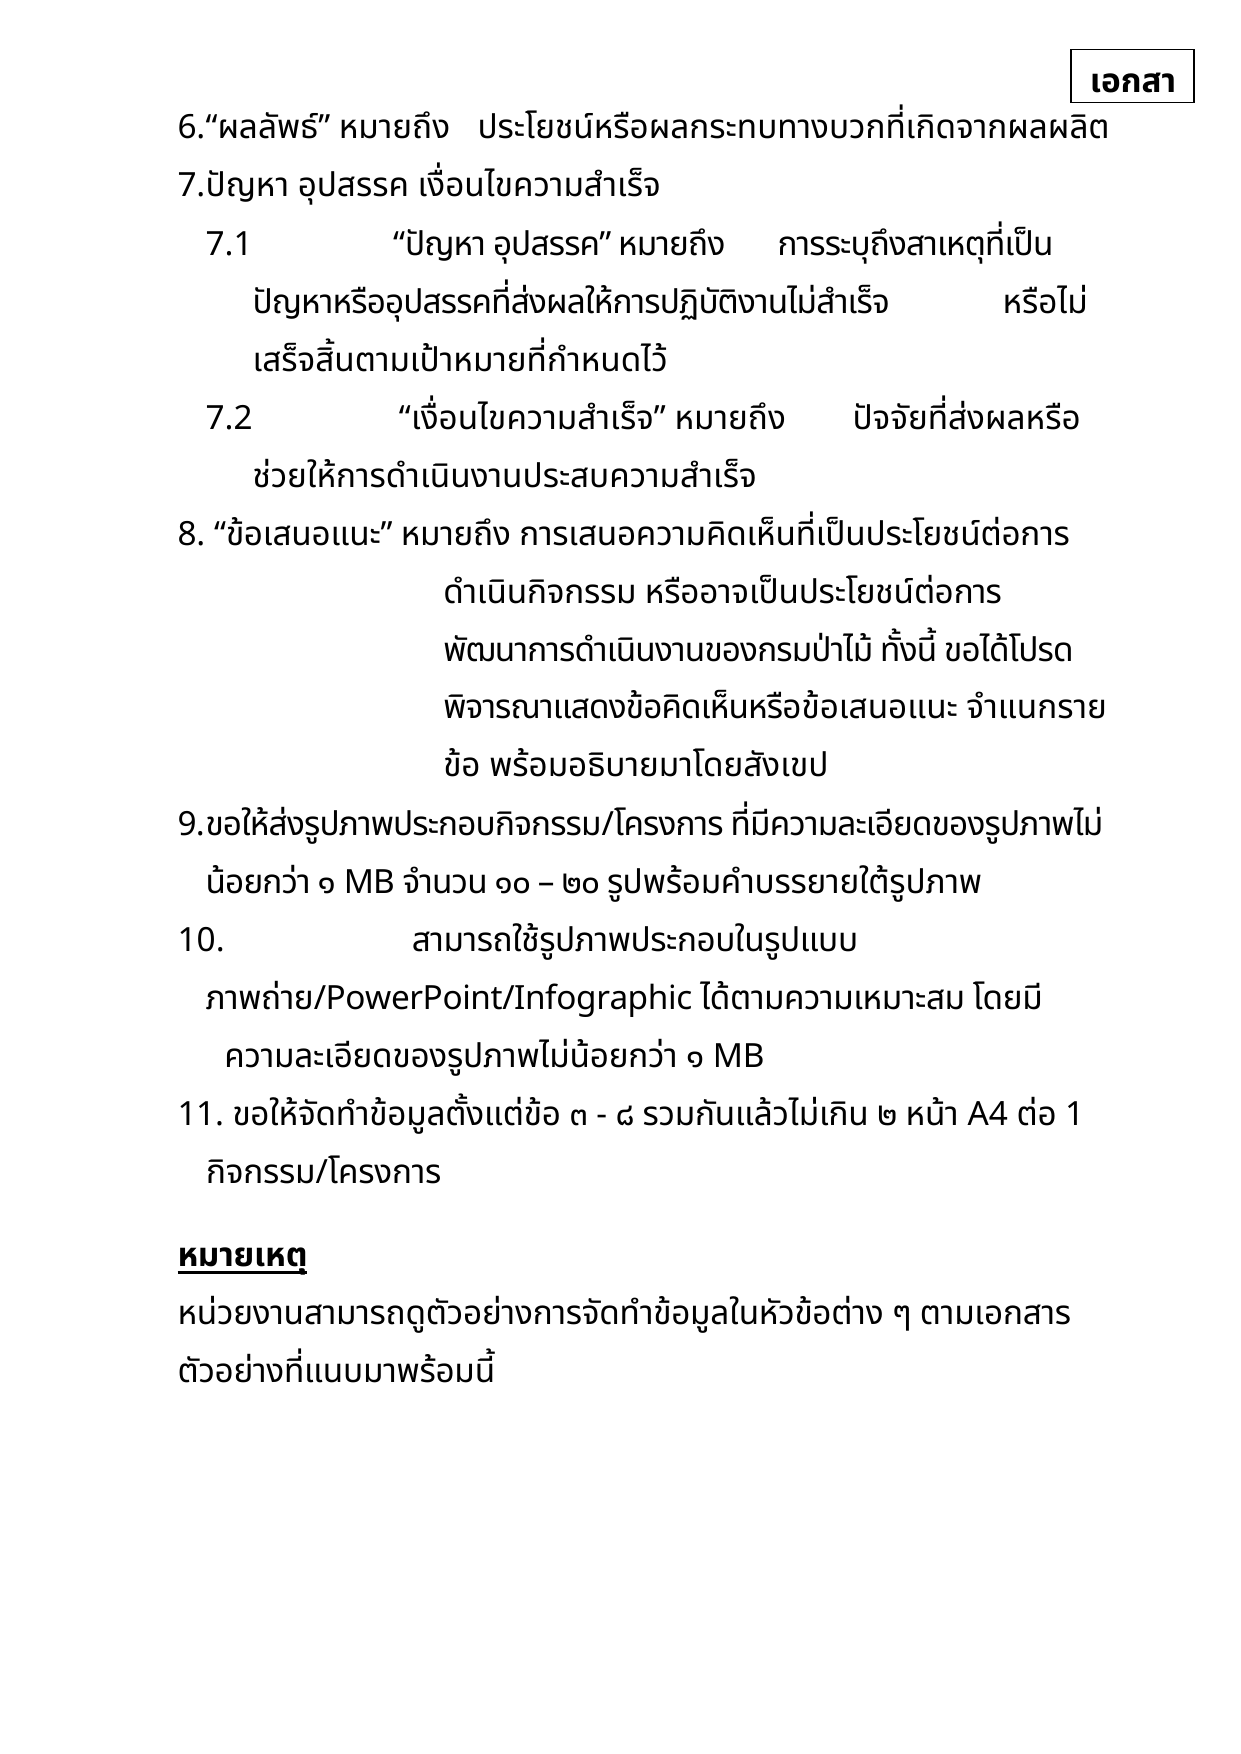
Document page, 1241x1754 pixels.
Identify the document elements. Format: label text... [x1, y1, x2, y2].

text 8. “ข้อเสนอแนะ” หมายถึง การเสนอความคิดเห็นที่เป็นประโยชน์ต่อการดำเนินกิจกรรม หรืออาจเป็นประโยชน์ต่อการพัฒนาการดำเนินงานของกรมป่าไม้ ทั้งนี้ ขอได้โปรดพิจารณาแสดงข้อคิดเห็นหรือข้อเสนอแนะ จำแนกรายข้อ พร้อมอธิบายมาโดยสังเขป [177, 509, 1122, 792]
text 6. “ผลลัพธ์” หมายถึง ประโยชน์หรือผลกระทบทางบวกที่เกิดจากผลผลิต [177, 103, 1122, 154]
text 10. สามารถใช้รูปภาพประกอบในรูปแบบ ภาพถ่าย/PowerPoint/Infographic ได้ตามความเหมาะสม โดยมี ความละเอียดของรูปภาพไม่น้อยกว่า ๑ MB [177, 916, 1122, 1082]
text 7.2 “เงื่อนไขความสำเร็จ” หมายถึง ปัจจัยที่ส่งผลหรือช่วยให้การดำเนินงานประสบความสำเร็จ [205, 393, 1122, 502]
text 7.1 “ปัญหา อุปสรรค” หมายถึง การระบุถึงสาเหตุที่เป็นปัญหาหรืออุปสรรคที่ส่งผลให้การปฏิบัติงานไม่สำเร็จ หรือไม่เสร็จสิ้นตามเป้าหมายที่กำหนดไว้ [205, 219, 1122, 386]
text 7. ปัญหา อุปสรรค เงื่อนไขความสำเร็จ [177, 161, 1122, 212]
text 11. ขอให้จัดทำข้อมูลตั้งแต่ข้อ ๓ - ๘ รวมกันแล้วไม่เกิน ๒ หน้า A4 ต่อ 1 กิจกรรม/โครงการ [177, 1090, 1122, 1199]
text 9. ขอให้ส่งรูปภาพประกอบกิจกรรม/โครงการ ที่มีความละเอียดของรูปภาพไม่น้อยกว่า ๑ MB จำนวน ๑๐ – ๒๐ รูปพร้อมคำบรรยายใต้รูปภาพ [177, 799, 1122, 908]
text หมายเหตุ หน่วยงานสามารถดูตัวอย่างการจัดทำข้อมูลในหัวข้อต่าง ๆ ตามเอกสารตัวอย่างที่แนบมาพร้อมนี้ [177, 1231, 1122, 1397]
